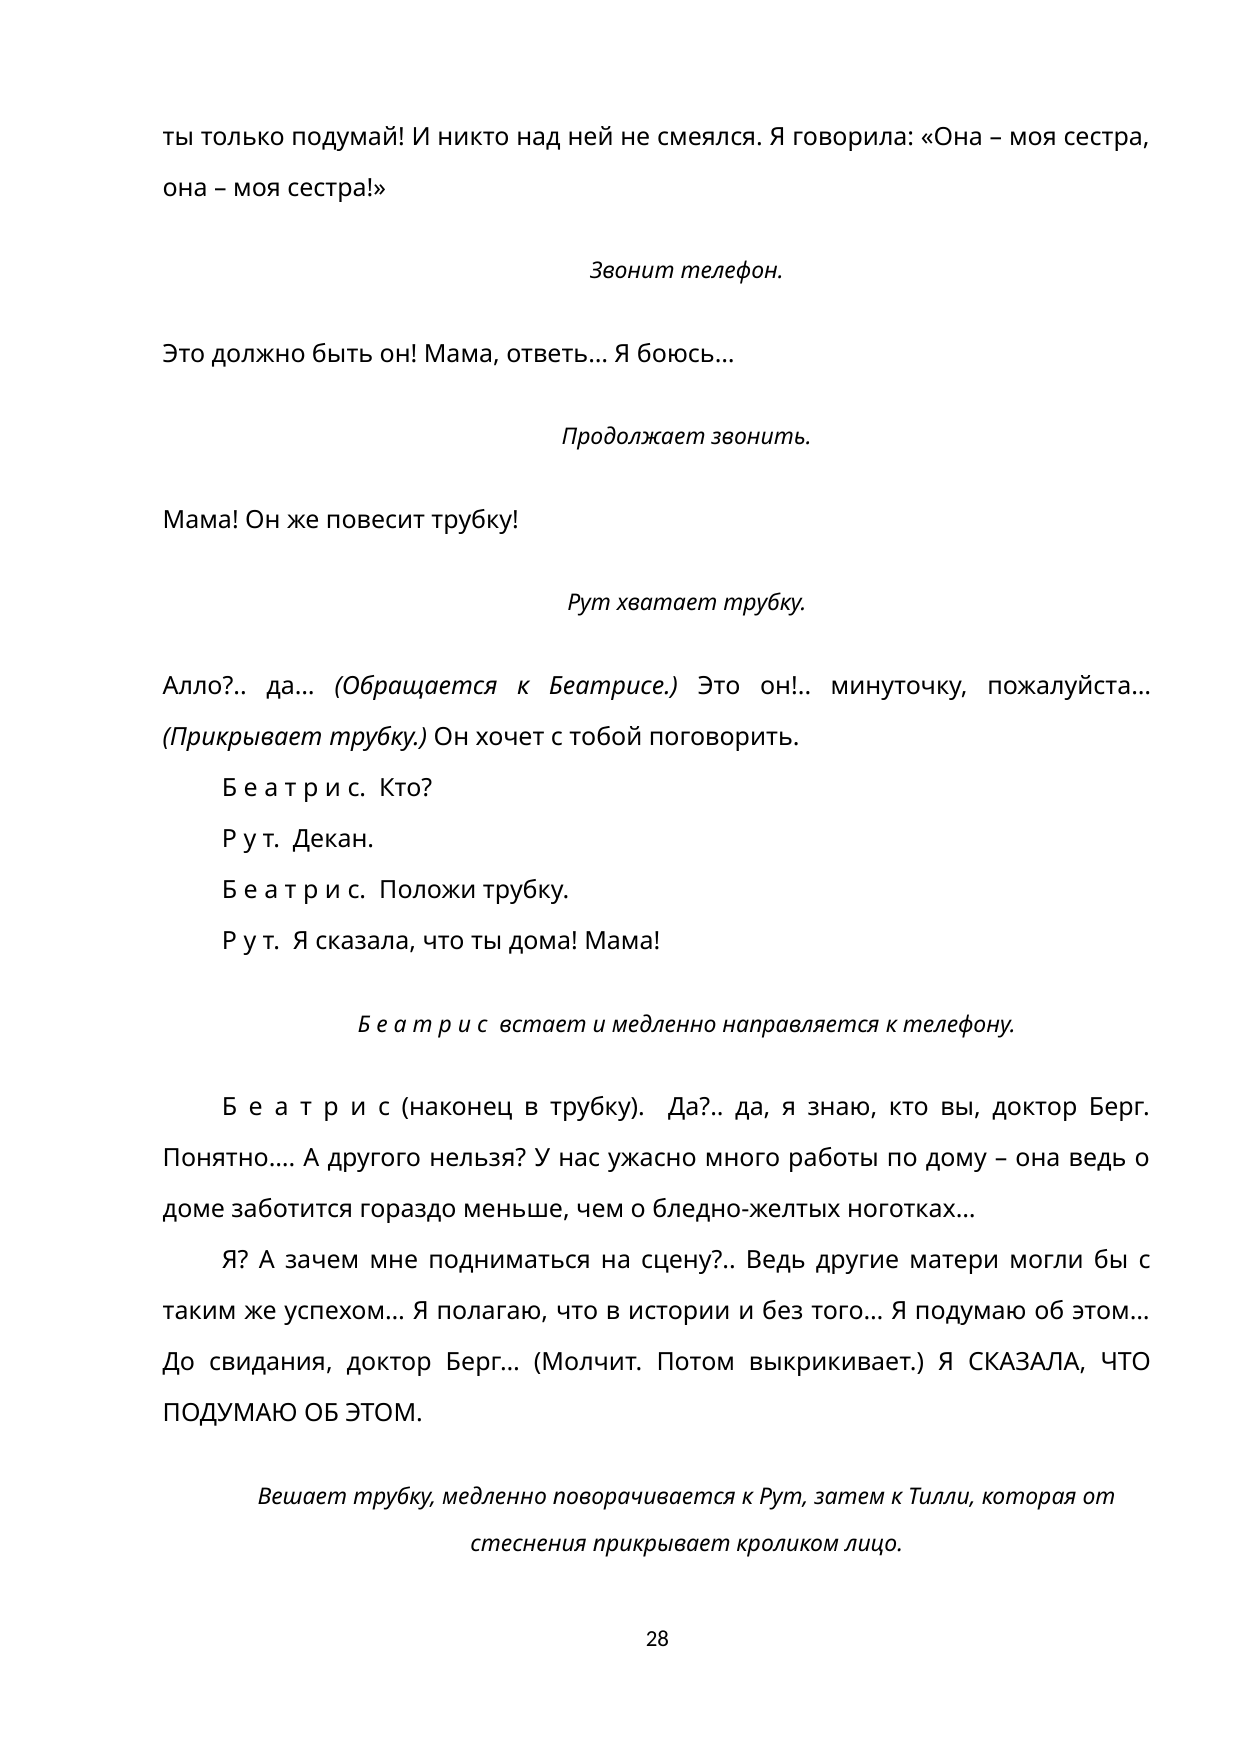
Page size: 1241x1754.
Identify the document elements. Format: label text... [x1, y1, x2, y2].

text Б е а т р и с. Кто? [162, 769, 1152, 803]
text Это должно быть он! Мама, ответь… Я боюсь… [162, 335, 1152, 369]
text Р у т. Я сказала, что ты дома! Мама! [162, 922, 1152, 957]
text Я? А зачем мне подниматься на сцену?.. Ведь другие матери могли бы с таким же успехом… Я полагаю, что в истории и без того… Я подумаю об этом… До свидания, доктор Берг… (Молчит. Потом выкрикивает.) Я СКАЗАЛА, ЧТО ПОДУМАЮ ОБ ЭТОМ. [162, 1242, 1152, 1429]
text Б е а т р и с (наконец в трубку). Да?.. да, я знаю, кто вы, доктор Берг. Понятно…. А другого нельзя? У нас ужасно много работы по дому – она ведь о доме заботится гораздо меньше, чем о бледно-желтых ноготках… [162, 1088, 1152, 1225]
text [162, 118, 1152, 203]
text Продолжает звонить. [222, 420, 1152, 452]
text Алло?.. да… (Обращается к Беатрисе.) Это он!.. минуточку, пожалуйста… (Прикрывает трубку.) Он хочет с тобой поговорить. [162, 667, 1152, 752]
text Рут хватает трубку. [222, 586, 1152, 618]
text Б е а т р и с встает и медленно направляется к телефону. [222, 1008, 1152, 1039]
text Звонит телефон. [222, 254, 1152, 286]
text Б е а т р и с. Положи трубку. [162, 871, 1152, 906]
text Вешает трубку, медленно поворачивается к Рут, затем к Тилли, которая от стеснения прикрывает кроликом лицо. [222, 1480, 1152, 1558]
text Мама! Он же повесит трубку! [162, 501, 1152, 535]
text Р у т. Декан. [162, 820, 1152, 854]
